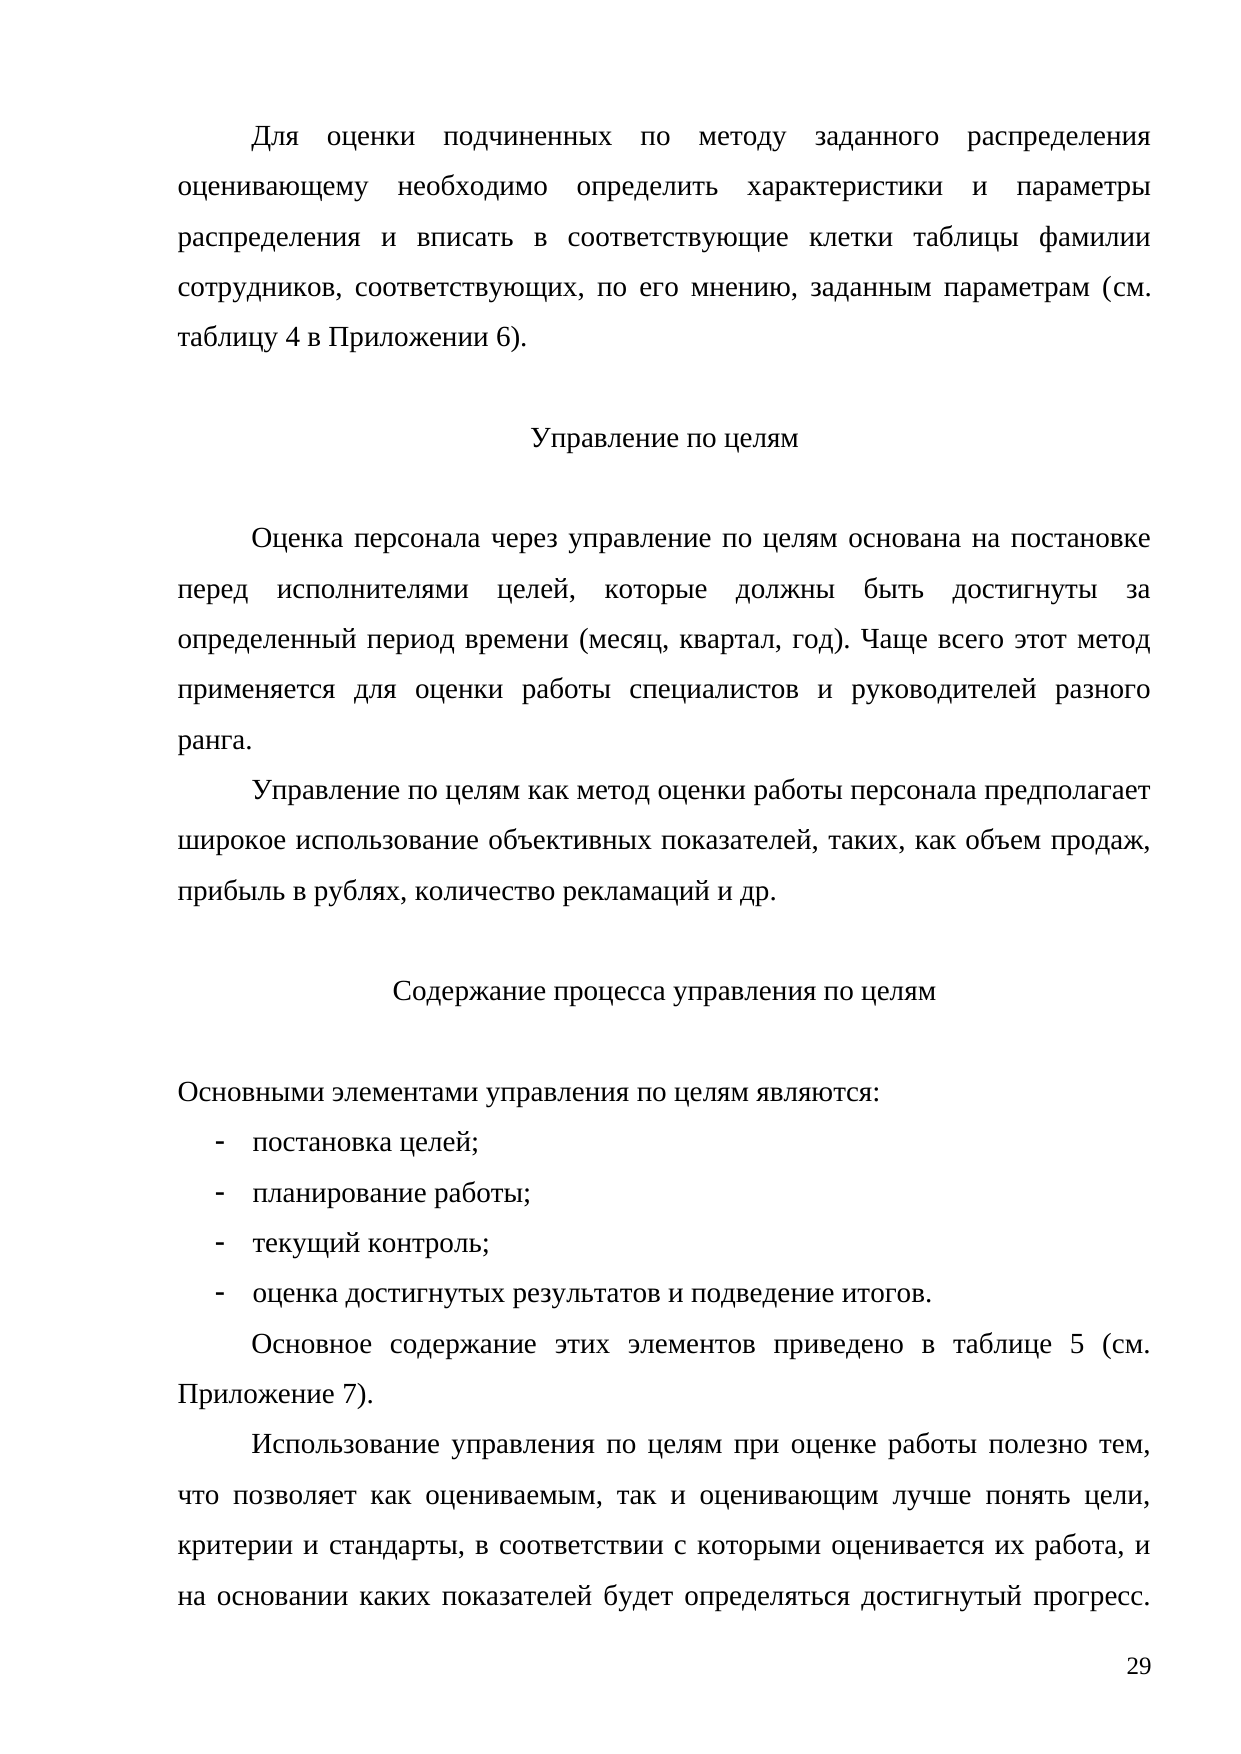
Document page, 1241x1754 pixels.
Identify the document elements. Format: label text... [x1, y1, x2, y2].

list планирование работы; [215, 1175, 1152, 1208]
list постановка целей; [215, 1124, 1152, 1158]
text Основными элементами управления по целям являются: [177, 1074, 1152, 1108]
text Управление по целям как метод оценки работы персонала предполагает широкое использование объективных показателей, таких, как объем продаж, прибыль в рублях, количество рекламаций и др. [177, 772, 1152, 906]
text Основное содержание этих элементов приведено в таблице 5 (см. Приложение 7). [177, 1326, 1152, 1410]
list оценка достигнутых результатов и подведение итогов. [215, 1276, 1152, 1309]
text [177, 1427, 1152, 1611]
list текущий контроль; [215, 1225, 1152, 1259]
text Содержание процесса управления по целям [177, 973, 1152, 1007]
text Управление по целям [177, 420, 1152, 453]
text Для оценки подчиненных по методу заданного распределения оценивающему необходимо определить характеристики и параметры распределения и вписать в соответствующие клетки таблицы фамилии сотрудников, соответствующих, по его мнению, заданным параметрам (см. таблицу 4 в Приложении 6). [177, 118, 1152, 353]
text Оценка персонала через управление по целям основана на постановке перед исполнителями целей, которые должны быть достигнуты за определенный период времени (месяц, квартал, год). Чаще всего этот метод применяется для оценки работы специалистов и руководителей разного ранга. [177, 521, 1152, 755]
